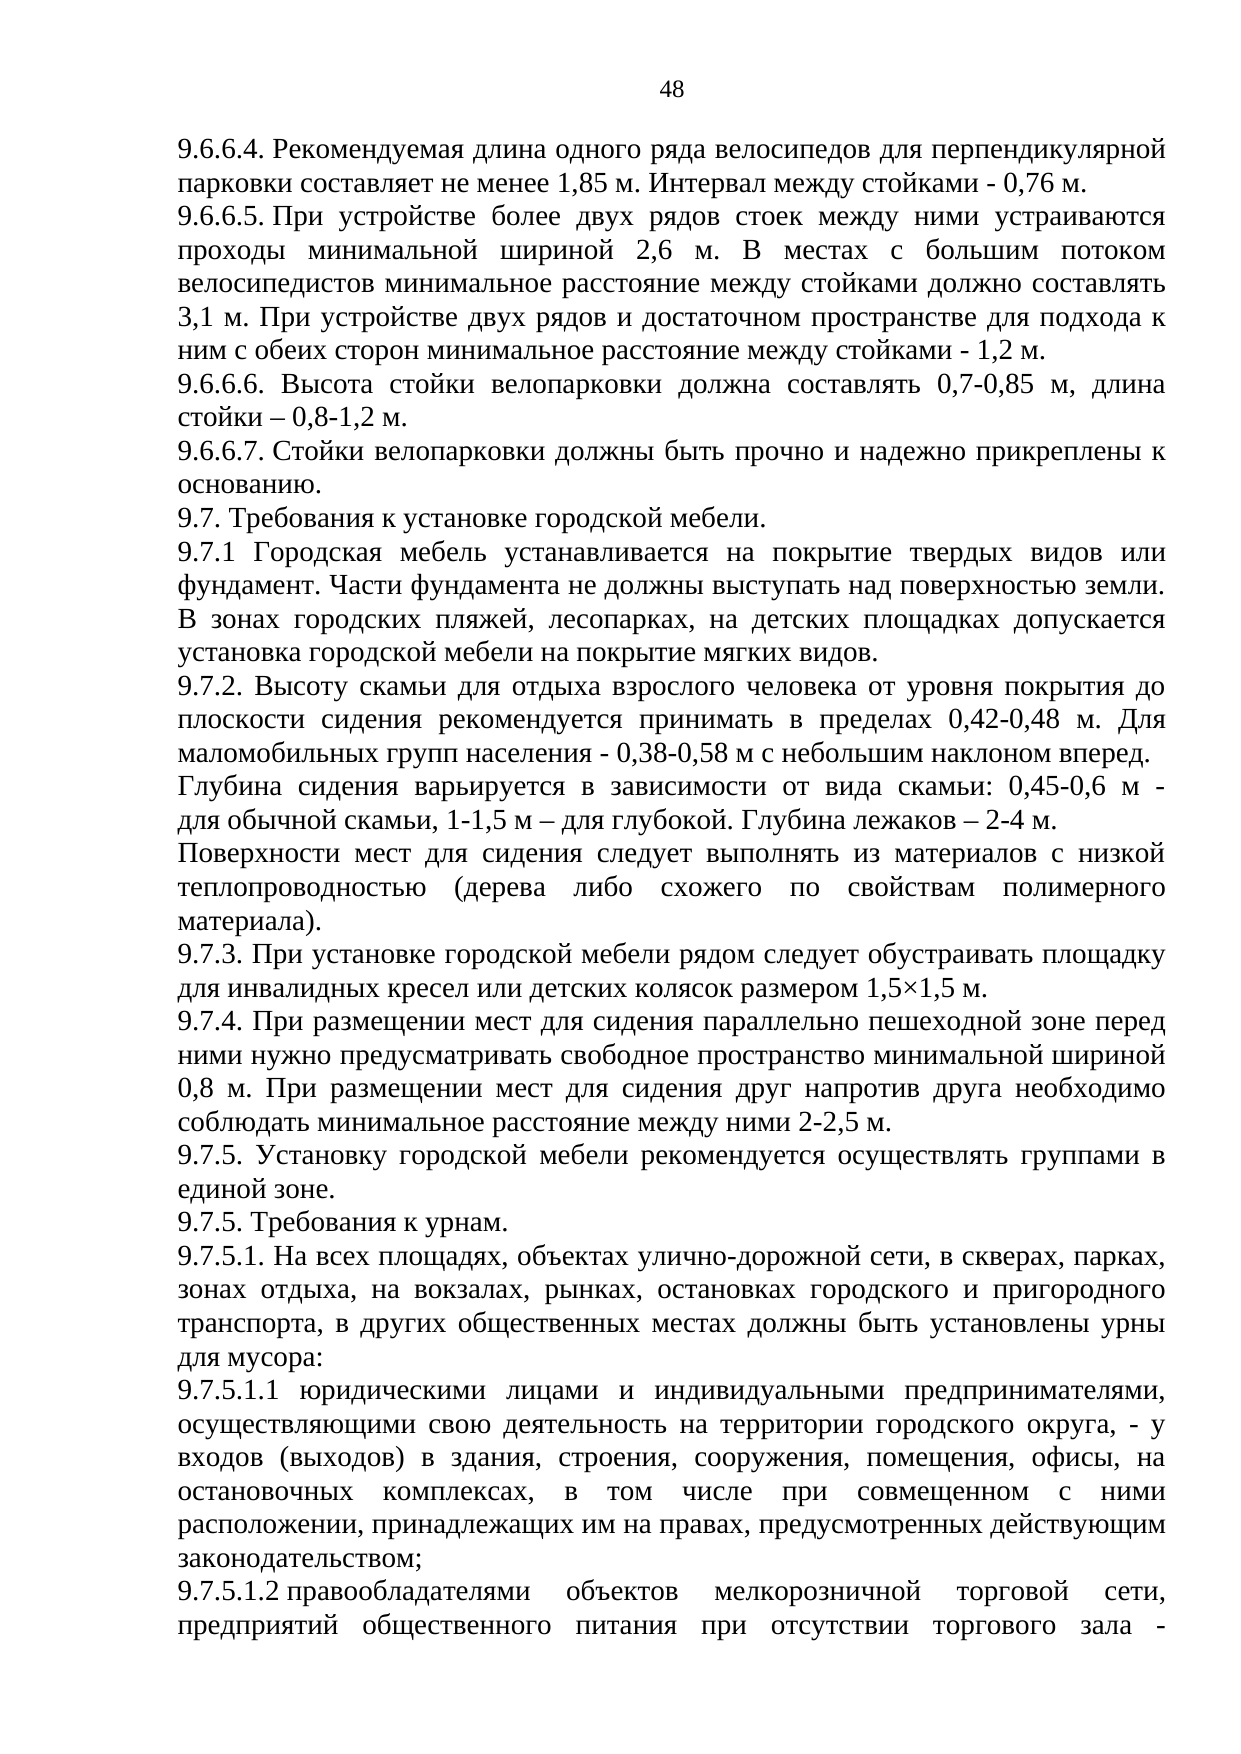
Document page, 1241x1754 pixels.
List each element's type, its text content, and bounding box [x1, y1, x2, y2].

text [177, 1573, 1167, 1641]
text 9.7.5.1. На всех площадях, объектах улично-дорожной сети, в скверах, парках, зонах отдыха, на вокзалах, рынках, остановках городского и пригородного транспорта, в других общественных местах должны быть установлены урны для мусора: [177, 1238, 1167, 1372]
text Глубина сидения варьируется в зависимости от вида скамьи: 0,45-0,6 м - для обычной скамьи, 1-1,5 м – для глубокой. Глубина лежаков – 2-4 м. [177, 768, 1167, 836]
text 9.7.4. При размещении мест для сидения параллельно пешеходной зоне перед ними нужно предусматривать свободное пространство минимальной шириной 0,8 м. При размещении мест для сидения друг напротив друга необходимо соблюдать минимальное расстояние между ними 2-2,5 м. [177, 1003, 1167, 1137]
text 9.6.6.5. При устройстве более двух рядов стоек между ними устраиваются проходы минимальной шириной 2,6 м. В местах с большим потоком велосипедистов минимальное расстояние между стойками должно составлять 3,1 м. При устройстве двух рядов и достаточном пространстве для подхода к ним с обеих сторон минимальное расстояние между стойками - 1,2 м. [177, 198, 1167, 366]
text 9.6.6.6. Высота стойки велопарковки должна составлять 0,7-0,85 м, длина стойки – 0,8-1,2 м. [177, 366, 1167, 433]
text 9.7.2. Высоту скамьи для отдыха взрослого человека от уровня покрытия до плоскости сидения рекомендуется принимать в пределах 0,42-0,48 м. Для маломобильных групп населения - 0,38-0,58 м с небольшим наклоном вперед. [177, 668, 1167, 768]
text Поверхности мест для сидения следует выполнять из материалов с низкой теплопроводностью (дерева либо схожего по свойствам полимерного материала). [177, 836, 1167, 936]
text 9.6.6.4. Рекомендуемая длина одного ряда велосипедов для перпендикулярной парковки составляет не менее 1,85 м. Интервал между стойками - 0,76 м. [177, 131, 1167, 198]
text 9.7.5.1.1 юридическими лицами и индивидуальными предпринимателями, осуществляющими свою деятельность на территории городского округа, - у входов (выходов) в здания, строения, сооружения, помещения, офисы, на остановочных комплексах, в том числе при совмещенном с ними расположении, принадлежащих им на правах, предусмотренных действующим законодательством; [177, 1372, 1167, 1573]
text 9.6.6.7. Стойки велопарковки должны быть прочно и надежно прикреплены к основанию. [177, 433, 1167, 500]
text 9.7. Требования к установке городской мебели. [177, 500, 1167, 534]
text 9.7.3. При установке городской мебели рядом следует обустраивать площадку для инвалидных кресел или детских колясок размером 1,5×1,5 м. [177, 936, 1167, 1003]
text 9.7.5. Требования к урнам. [177, 1204, 1167, 1238]
text 9.7.5. Установку городской мебели рекомендуется осуществлять группами в единой зоне. [177, 1137, 1167, 1204]
text 9.7.1 Городская мебель устанавливается на покрытие твердых видов или фундамент. Части фундамента не должны выступать над поверхностью земли. В зонах городских пляжей, лесопарках, на детских площадках допускается установка городской мебели на покрытие мягких видов. [177, 534, 1167, 668]
